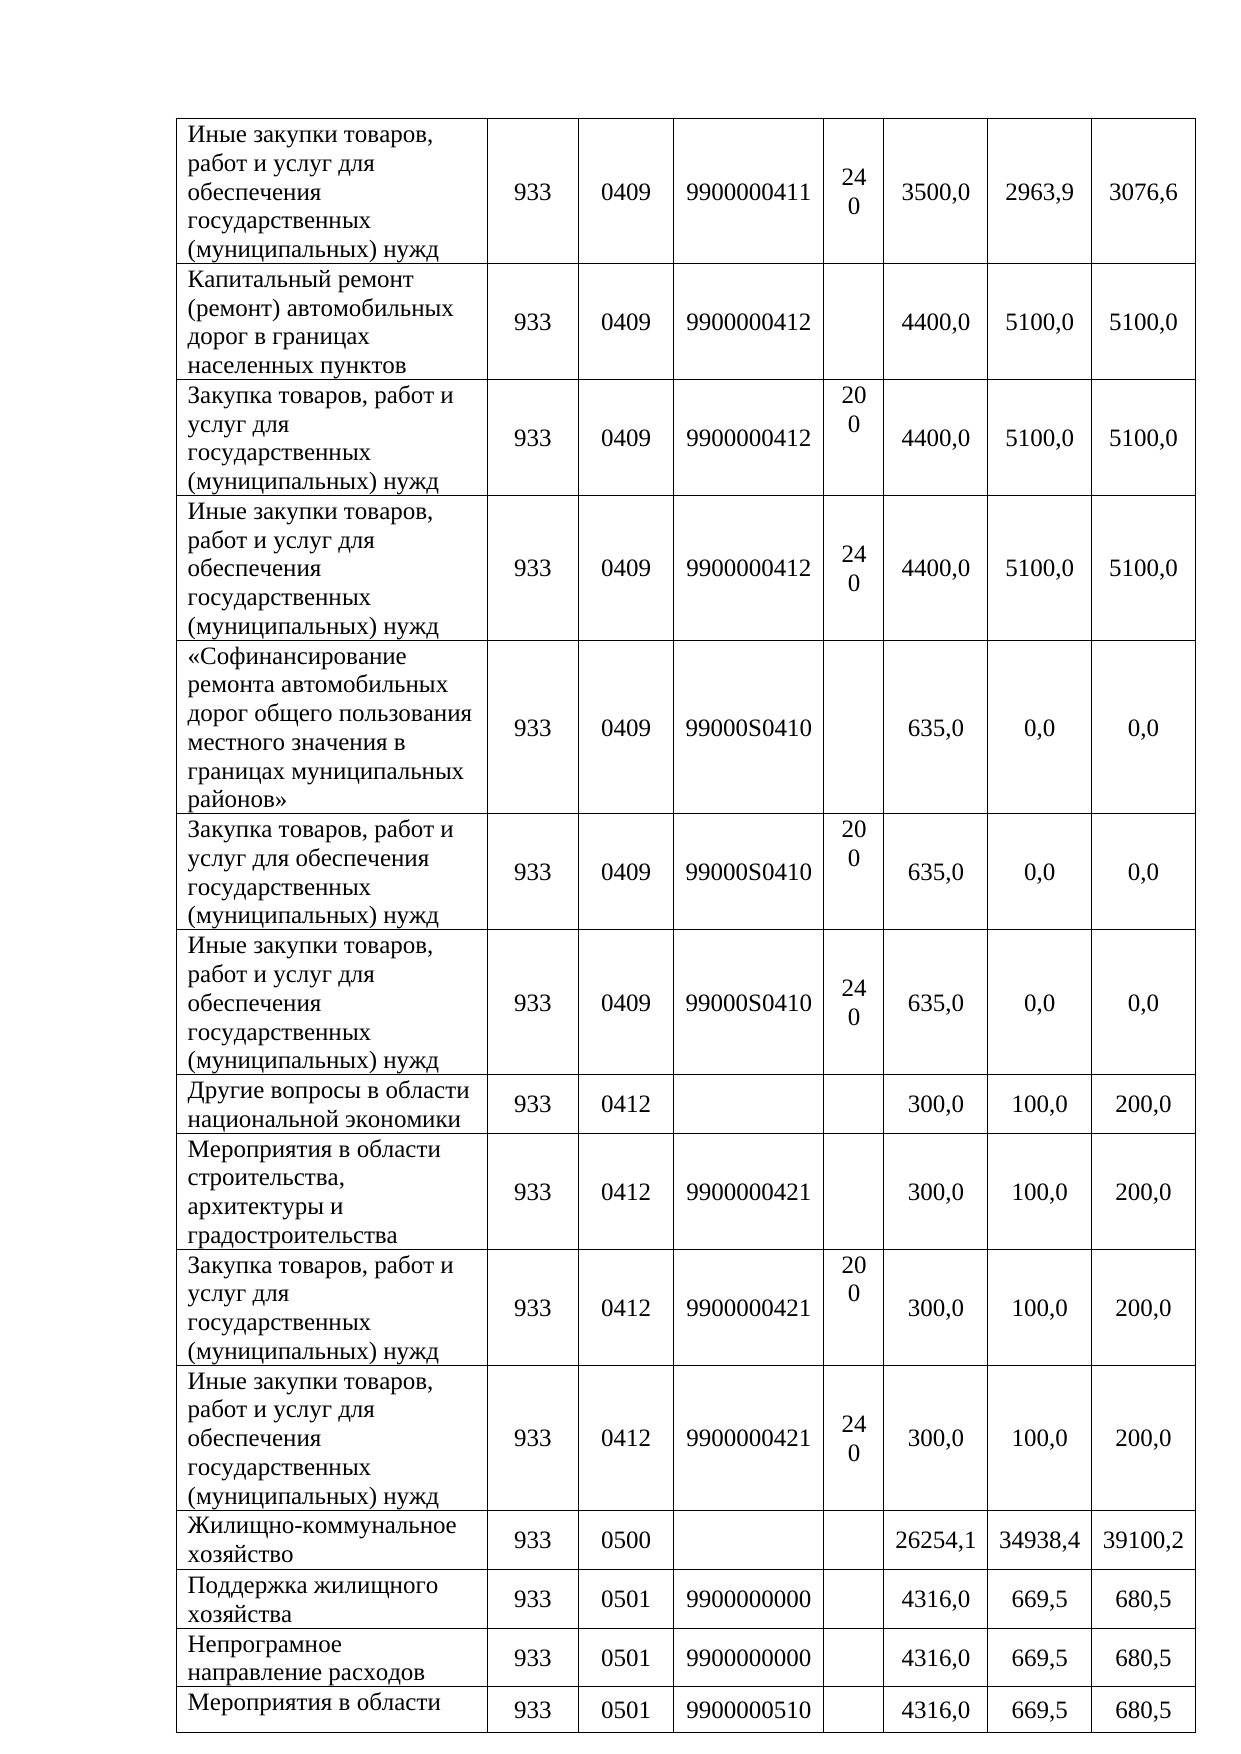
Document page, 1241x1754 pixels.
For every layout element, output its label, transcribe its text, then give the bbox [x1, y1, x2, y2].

table_cell [824, 1511, 883, 1569]
table_cell 200 [824, 380, 883, 495]
table_cell 669,5 [988, 1687, 1091, 1732]
table_cell Закупка товаров, работ и услуг для государственных (муниципальных) нужд [177, 1250, 487, 1365]
table_cell 5100,0 [1092, 380, 1195, 495]
table_cell 9900000421 [674, 1366, 823, 1509]
table_cell 26254,1 [884, 1511, 987, 1569]
table_cell [824, 641, 883, 813]
table_cell 3076,6 [1092, 119, 1195, 263]
table_cell Поддержка жилищного хозяйства [177, 1570, 487, 1628]
table_cell 0,0 [988, 641, 1091, 813]
table_cell 99000S0410 [674, 930, 823, 1074]
table_cell 0409 [579, 380, 673, 495]
table_cell 933 [488, 264, 578, 379]
table_cell 933 [488, 930, 578, 1074]
table_cell 0501 [579, 1629, 673, 1686]
table_cell 0501 [579, 1687, 673, 1732]
table_cell 669,5 [988, 1629, 1091, 1686]
table_cell 933 [488, 1134, 578, 1249]
table_cell 933 [488, 1687, 578, 1732]
table_cell 100,0 [988, 1250, 1091, 1365]
table_cell 0412 [579, 1134, 673, 1249]
table_cell [824, 1570, 883, 1628]
table_cell 0412 [579, 1075, 673, 1133]
table_cell 0409 [579, 814, 673, 929]
table_cell 200,0 [1092, 1250, 1195, 1365]
table_cell 0,0 [1092, 814, 1195, 929]
table_cell 933 [488, 814, 578, 929]
table_cell 4316,0 [884, 1687, 987, 1732]
table_cell Мероприятия в области строительства, архитектуры и градостроительства [177, 1134, 487, 1249]
table_cell 100,0 [988, 1366, 1091, 1509]
table_cell Другие вопросы в области национальной экономики [177, 1075, 487, 1133]
table_cell 0501 [579, 1570, 673, 1628]
table_cell 200 [824, 814, 883, 929]
table_cell [824, 1687, 883, 1732]
table_cell Жилищно-коммунальное хозяйство [177, 1511, 487, 1569]
table_cell 3500,0 [884, 119, 987, 263]
table_cell 300,0 [884, 1075, 987, 1133]
table_cell Иные закупки товаров, работ и услуг для обеспечения государственных (муниципальных) нужд [177, 496, 487, 640]
table_cell 99000S0410 [674, 641, 823, 813]
table_cell [674, 1511, 823, 1569]
table_cell 4316,0 [884, 1570, 987, 1628]
table_cell 680,5 [1092, 1570, 1195, 1628]
table_cell 933 [488, 1366, 578, 1509]
table_cell 933 [488, 1570, 578, 1628]
table_cell 4400,0 [884, 496, 987, 640]
table_cell [824, 264, 883, 379]
table_cell 300,0 [884, 1250, 987, 1365]
table_cell 0500 [579, 1511, 673, 1569]
table_cell 635,0 [884, 930, 987, 1074]
table_cell 933 [488, 380, 578, 495]
table_cell 635,0 [884, 641, 987, 813]
table_cell Закупка товаров, работ и услуг для государственных (муниципальных) нужд [177, 380, 487, 495]
table_cell 200,0 [1092, 1366, 1195, 1509]
table_cell 9900000000 [674, 1629, 823, 1686]
table_cell 240 [824, 496, 883, 640]
table_cell 933 [488, 641, 578, 813]
table_cell Иные закупки товаров, работ и услуг для обеспечения государственных (муниципальных) нужд [177, 930, 487, 1074]
table_cell 100,0 [988, 1134, 1091, 1249]
table_cell 9900000412 [674, 380, 823, 495]
table_cell 9900000421 [674, 1134, 823, 1249]
table_cell 680,5 [1092, 1687, 1195, 1732]
table_cell 240 [824, 930, 883, 1074]
table_cell 5100,0 [988, 380, 1091, 495]
table_cell 39100,2 [1092, 1511, 1195, 1569]
table_cell 9900000411 [674, 119, 823, 263]
table_cell 200 [824, 1250, 883, 1365]
table_cell 5100,0 [1092, 264, 1195, 379]
table_cell 4400,0 [884, 264, 987, 379]
table_cell 9900000000 [674, 1570, 823, 1628]
table_cell [824, 1075, 883, 1133]
table_cell 0,0 [988, 930, 1091, 1074]
table_cell 9900000421 [674, 1250, 823, 1365]
table_cell 200,0 [1092, 1075, 1195, 1133]
table_cell 9900000412 [674, 496, 823, 640]
table_cell Иные закупки товаров, работ и услуг для обеспечения государственных (муниципальных) нужд [177, 119, 487, 263]
table_cell 0412 [579, 1250, 673, 1365]
table_cell 300,0 [884, 1366, 987, 1509]
table_cell 933 [488, 119, 578, 263]
table_cell 933 [488, 496, 578, 640]
table_cell 300,0 [884, 1134, 987, 1249]
table_cell Иные закупки товаров, работ и услуг для обеспечения государственных (муниципальных) нужд [177, 1366, 487, 1509]
table_cell [824, 1134, 883, 1249]
table_cell 933 [488, 1511, 578, 1569]
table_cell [177, 1687, 487, 1732]
table_cell Непрограмное направление расходов [177, 1629, 487, 1686]
table_cell 200,0 [1092, 1134, 1195, 1249]
table_cell 9900000412 [674, 264, 823, 379]
table_cell 0412 [579, 1366, 673, 1509]
table_cell 99000S0410 [674, 814, 823, 929]
table_cell [824, 1629, 883, 1686]
table_cell 100,0 [988, 1075, 1091, 1133]
table_cell 0409 [579, 641, 673, 813]
table_cell 5100,0 [988, 496, 1091, 640]
table_cell 5100,0 [988, 264, 1091, 379]
table_cell 4400,0 [884, 380, 987, 495]
table_cell [674, 1075, 823, 1133]
table_cell 0409 [579, 930, 673, 1074]
table_cell 4316,0 [884, 1629, 987, 1686]
table_cell Закупка товаров, работ и услуг для обеспечения государственных (муниципальных) нужд [177, 814, 487, 929]
table_cell Капитальный ремонт (ремонт) автомобильных дорог в границах населенных пунктов [177, 264, 487, 379]
table_cell 240 [824, 1366, 883, 1509]
table_cell 9900000510 [674, 1687, 823, 1732]
table_cell 34938,4 [988, 1511, 1091, 1569]
table_cell 0,0 [988, 814, 1091, 929]
table_cell 669,5 [988, 1570, 1091, 1628]
table_cell 933 [488, 1075, 578, 1133]
table_cell 0,0 [1092, 641, 1195, 813]
table_cell 635,0 [884, 814, 987, 929]
table_cell 0409 [579, 496, 673, 640]
table_cell 0,0 [1092, 930, 1195, 1074]
table_cell 680,5 [1092, 1629, 1195, 1686]
table_cell 933 [488, 1250, 578, 1365]
table_cell 2963,9 [988, 119, 1091, 263]
table_cell «Софинансирование ремонта автомобильных дорог общего пользования местного значения в границах муниципальных районов» [177, 641, 487, 813]
table_cell 0409 [579, 119, 673, 263]
table_cell 5100,0 [1092, 496, 1195, 640]
table_cell 240 [824, 119, 883, 263]
table_cell 933 [488, 1629, 578, 1686]
table_cell 0409 [579, 264, 673, 379]
